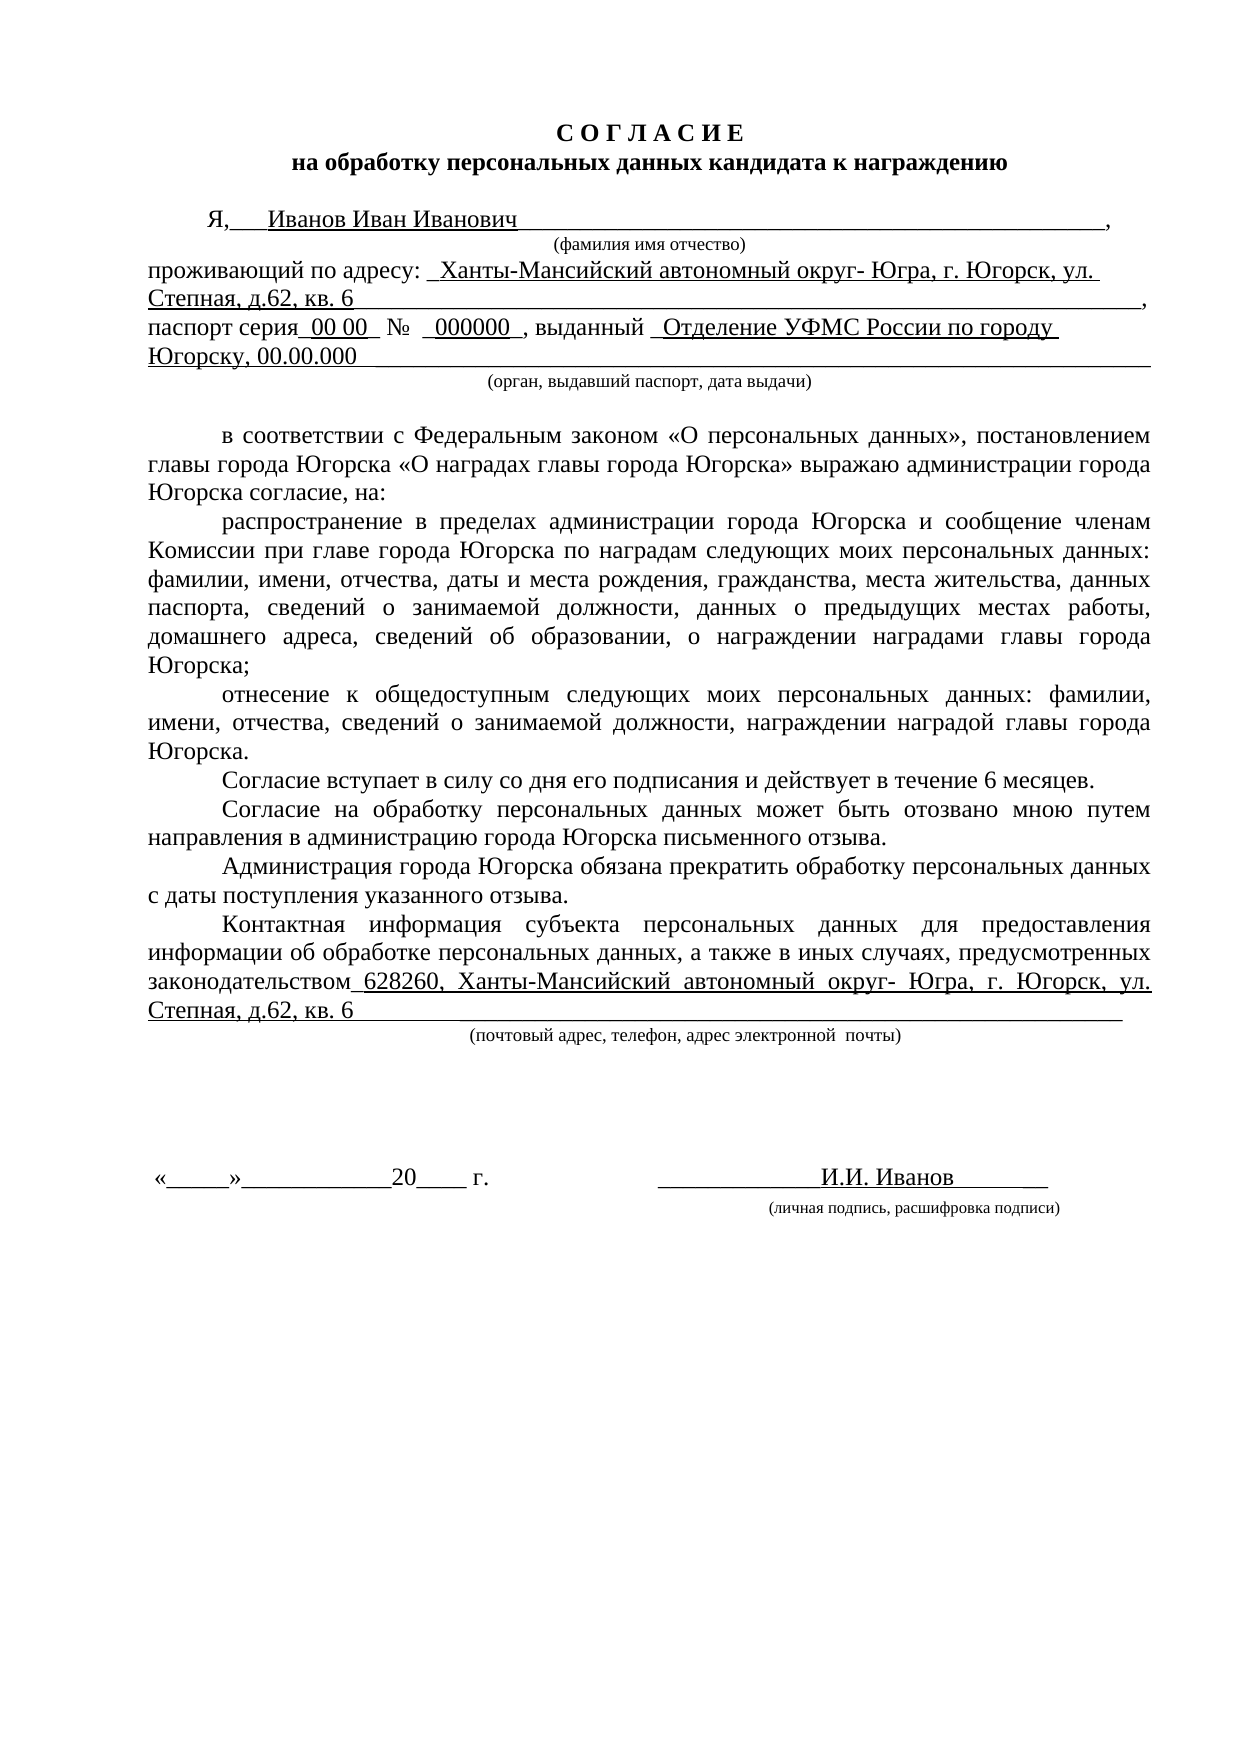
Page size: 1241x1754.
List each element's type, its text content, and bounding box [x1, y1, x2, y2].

text Администрация города Югорска обязана прекратить обработку персональных данных с даты поступления указанного отзыва. [148, 851, 1152, 909]
text распространение в пределах администрации города Югорска и сообщение членам Комиссии при главе города Югорска по наградам следующих моих персональных данных: фамилии, имени, отчества, даты и места рождения, гражданства, места жительства, данных паспорта, сведений о занимаемой должности, данных о предыдущих местах работы, домашнего адреса, сведений об образовании, о награждении наградами главы города Югорска; [148, 506, 1152, 679]
text Контактная информация субъекта персональных данных для предоставления информации об обработке персональных данных, а также в иных случаях, предусмотренных законодательством_628260, Ханты-Мансийский автономный округ- Югра, г. Югорск, ул. Степная, д.62, кв. 6 _____________________________________________________ [148, 909, 1152, 1024]
text Согласие вступает в силу со дня его подписания и действует в течение 6 месяцев. [148, 765, 1152, 794]
text (фамилия имя отчество) [148, 233, 1152, 255]
text отнесение к общедоступным следующих моих персональных данных: фамилии, имени, отчества, сведений о занимаемой должности, награждении наградой главы города Югорска. [148, 679, 1152, 765]
text (орган, выдавший паспорт, дата выдачи) [148, 370, 1152, 391]
text (личная подпись, расшифровка подписи) [148, 1198, 1152, 1217]
text на обработку персональных данных кандидата к награждению [148, 147, 1152, 176]
text Согласие на обработку персональных данных может быть отозвано мною путем направления в администрацию города Югорска письменного отзыва. [148, 794, 1152, 851]
text Я,___Иванов Иван Иванович_______________________________________________, [148, 204, 1152, 233]
text паспорт серия_00 00_ № _000000_, выданный _Отделение УФМС России по городу Югорску, 00.00.000 ______________________________________________________________ [148, 312, 1152, 370]
text «_____»____________20____ г. _____________И.И. Иванов __ [148, 1162, 1152, 1190]
text в соответствии с Федеральным законом «О персональных данных», постановлением главы города Югорска «О наградах главы города Югорска» выражаю администрации города Югорска согласие, на: [148, 420, 1152, 506]
text (почтовый адрес, телефон, адрес электронной почты) [148, 1024, 1152, 1045]
text проживающий по адресу: _Ханты-Мансийский автономный округ- Югра, г. Югорск, ул. Степная, д.62, кв. 6_______________________________________________________________, [148, 255, 1152, 312]
text С О Г Л А С И Е [148, 118, 1152, 147]
